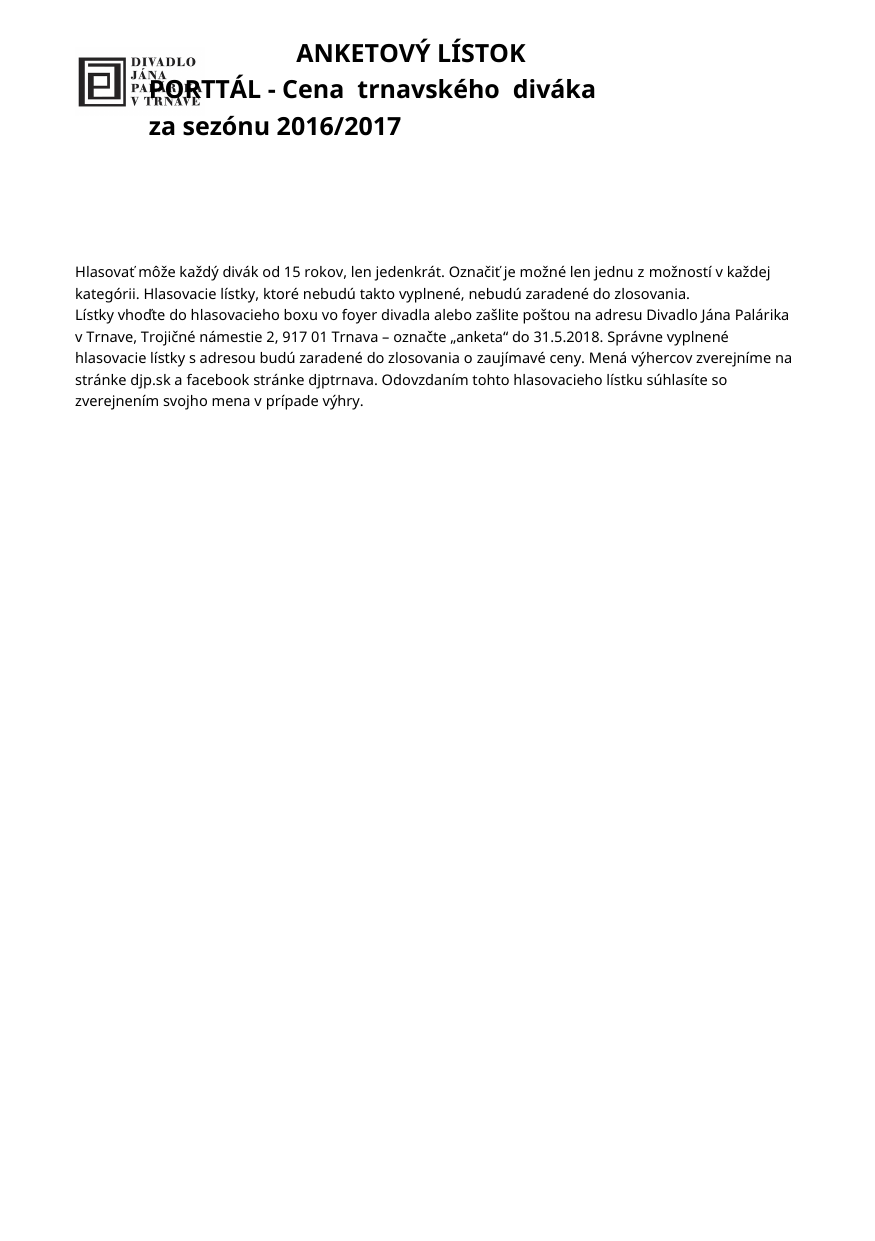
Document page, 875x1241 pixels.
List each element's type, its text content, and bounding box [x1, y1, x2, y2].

picture [75, 47, 205, 116]
text Hlasovať môže každý divák od 15 rokov, len jedenkrát. Označiť je možné len jednu z možností v každej kategórii. Hlasovacie lístky, ktoré nebudú takto vyplnené, nebudú zaradené do zlosovania. [75, 262, 799, 303]
text Lístky vhoďte do hlasovacieho boxu vo foyer divadla alebo zašlite poštou na adresu Divadlo Jána Palárika v Trnave, Trojičné námestie 2, 917 01 Trnava – označte „anketa“ do 31.5.2018. Správne vyplnené hlasovacie lístky s adresou budú zaradené do zlosovania o zaujímavé ceny. Mená výhercov zverejníme na stránke djp.sk a facebook stránke djptrnava. Odovzdaním tohto hlasovacieho lístku súhlasíte so zverejnením svojho mena v prípade výhry. [75, 305, 799, 411]
